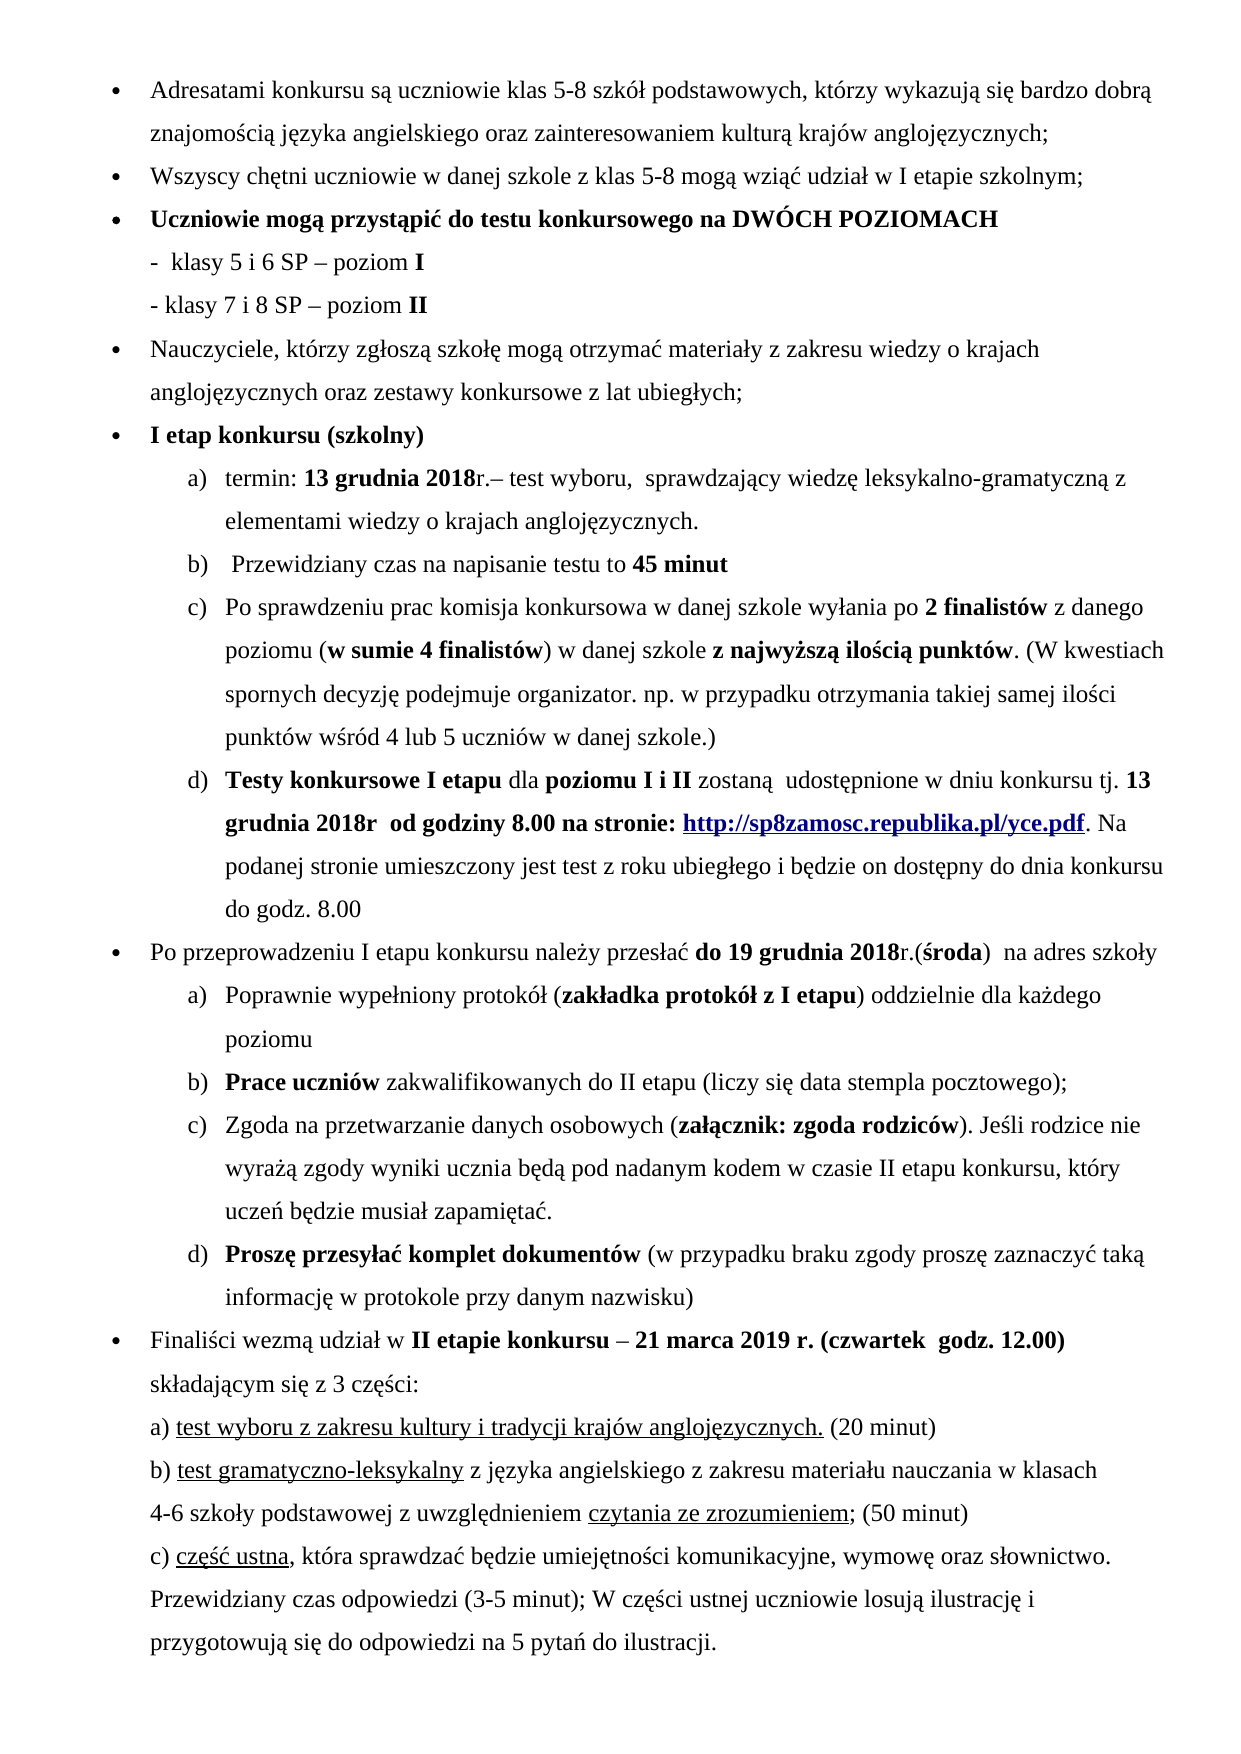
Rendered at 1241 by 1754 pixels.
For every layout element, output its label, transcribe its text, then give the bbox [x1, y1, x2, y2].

list Wszyscy chętni uczniowie w danej szkole z klas 5-8 mogą wziąć udział w I etapie szkolnym; [112, 161, 1165, 190]
text - klasy 5 i 6 SP – poziom I [75, 247, 1165, 276]
text b) test gramatyczno-leksykalny z języka angielskiego z zakresu materiału nauczania w klasach [150, 1455, 1165, 1484]
list I etap konkursu (szkolny) [112, 420, 1165, 449]
list Testy konkursowe I etapu dla poziomu I i II zostaną udostępnione w dniu konkursu tj. 13 grudnia 2018r od godziny 8.00 na stronie: http://sp8zamosc.republika.pl/yce.pdf. Na podanej stronie umieszczony jest test z roku ubiegłego i będzie on dostępny do dnia konkursu do godz. 8.00 [187, 765, 1165, 923]
list Nauczyciele, którzy zgłoszą szkołę mogą otrzymać materiały z zakresu wiedzy o krajach anglojęzycznych oraz zestawy konkursowe z lat ubiegłych; [112, 334, 1165, 406]
list Po przeprowadzeniu I etapu konkursu należy przesłać do 19 grudnia 2018r.(środa) na adres szkoły [112, 937, 1165, 966]
list Uczniowie mogą przystąpić do testu konkursowego na DWÓCH POZIOMACH [112, 204, 1165, 233]
text 4-6 szkoły podstawowej z uwzględnieniem czytania ze zrozumieniem; (50 minut) [150, 1498, 1165, 1527]
text - klasy 7 i 8 SP – poziom II [150, 291, 1165, 319]
list Finaliści wezmą udział w II etapie konkursu – 21 marca 2019 r. (czwartek godz. 12.00) składającym się z 3 części: [112, 1326, 1165, 1397]
list Poprawnie wypełniony protokół (zakładka protokół z I etapu) oddzielnie dla każdego poziomu [187, 981, 1165, 1052]
list Proszę przesyłać komplet dokumentów (w przypadku braku zgody proszę zaznaczyć taką informację w protokole przy danym nazwisku) [187, 1239, 1165, 1311]
list Zgoda na przetwarzanie danych osobowych (załącznik: zgoda rodziców). Jeśli rodzice nie wyrażą zgody wyniki ucznia będą pod nadanym kodem w czasie II etapu konkursu, który uczeń będzie musiał zapamiętać. [187, 1110, 1165, 1225]
list Adresatami konkursu są uczniowie klas 5-8 szkół podstawowych, którzy wykazują się bardzo dobrą znajomością języka angielskiego oraz zainteresowaniem kulturą krajów anglojęzycznych; [112, 75, 1165, 147]
list Prace uczniów zakwalifikowanych do II etapu (liczy się data stempla pocztowego); [187, 1067, 1165, 1096]
list Przewidziany czas na napisanie testu to 45 minut [187, 549, 1165, 578]
text a) test wyboru z zakresu kultury i tradycji krajów anglojęzycznych. (20 minut) [150, 1412, 1165, 1441]
list termin: 13 grudnia 2018r.– test wyboru, sprawdzający wiedzę leksykalno-gramatyczną z elementami wiedzy o krajach anglojęzycznych. [187, 463, 1165, 535]
text c) część ustna, która sprawdzać będzie umiejętności komunikacyjne, wymowę oraz słownictwo. Przewidziany czas odpowiedzi (3-5 minut); W części ustnej uczniowie losują ilustrację i przygotowują się do odpowiedzi na 5 pytań do ilustracji. [150, 1541, 1165, 1656]
list Po sprawdzeniu prac komisja konkursowa w danej szkole wyłania po 2 finalistów z danego poziomu (w sumie 4 finalistów) w danej szkole z najwyższą ilością punktów. (W kwestiach spornych decyzję podejmuje organizator. np. w przypadku otrzymania takiej samej ilości punktów wśród 4 lub 5 uczniów w danej szkole.) [187, 592, 1165, 751]
